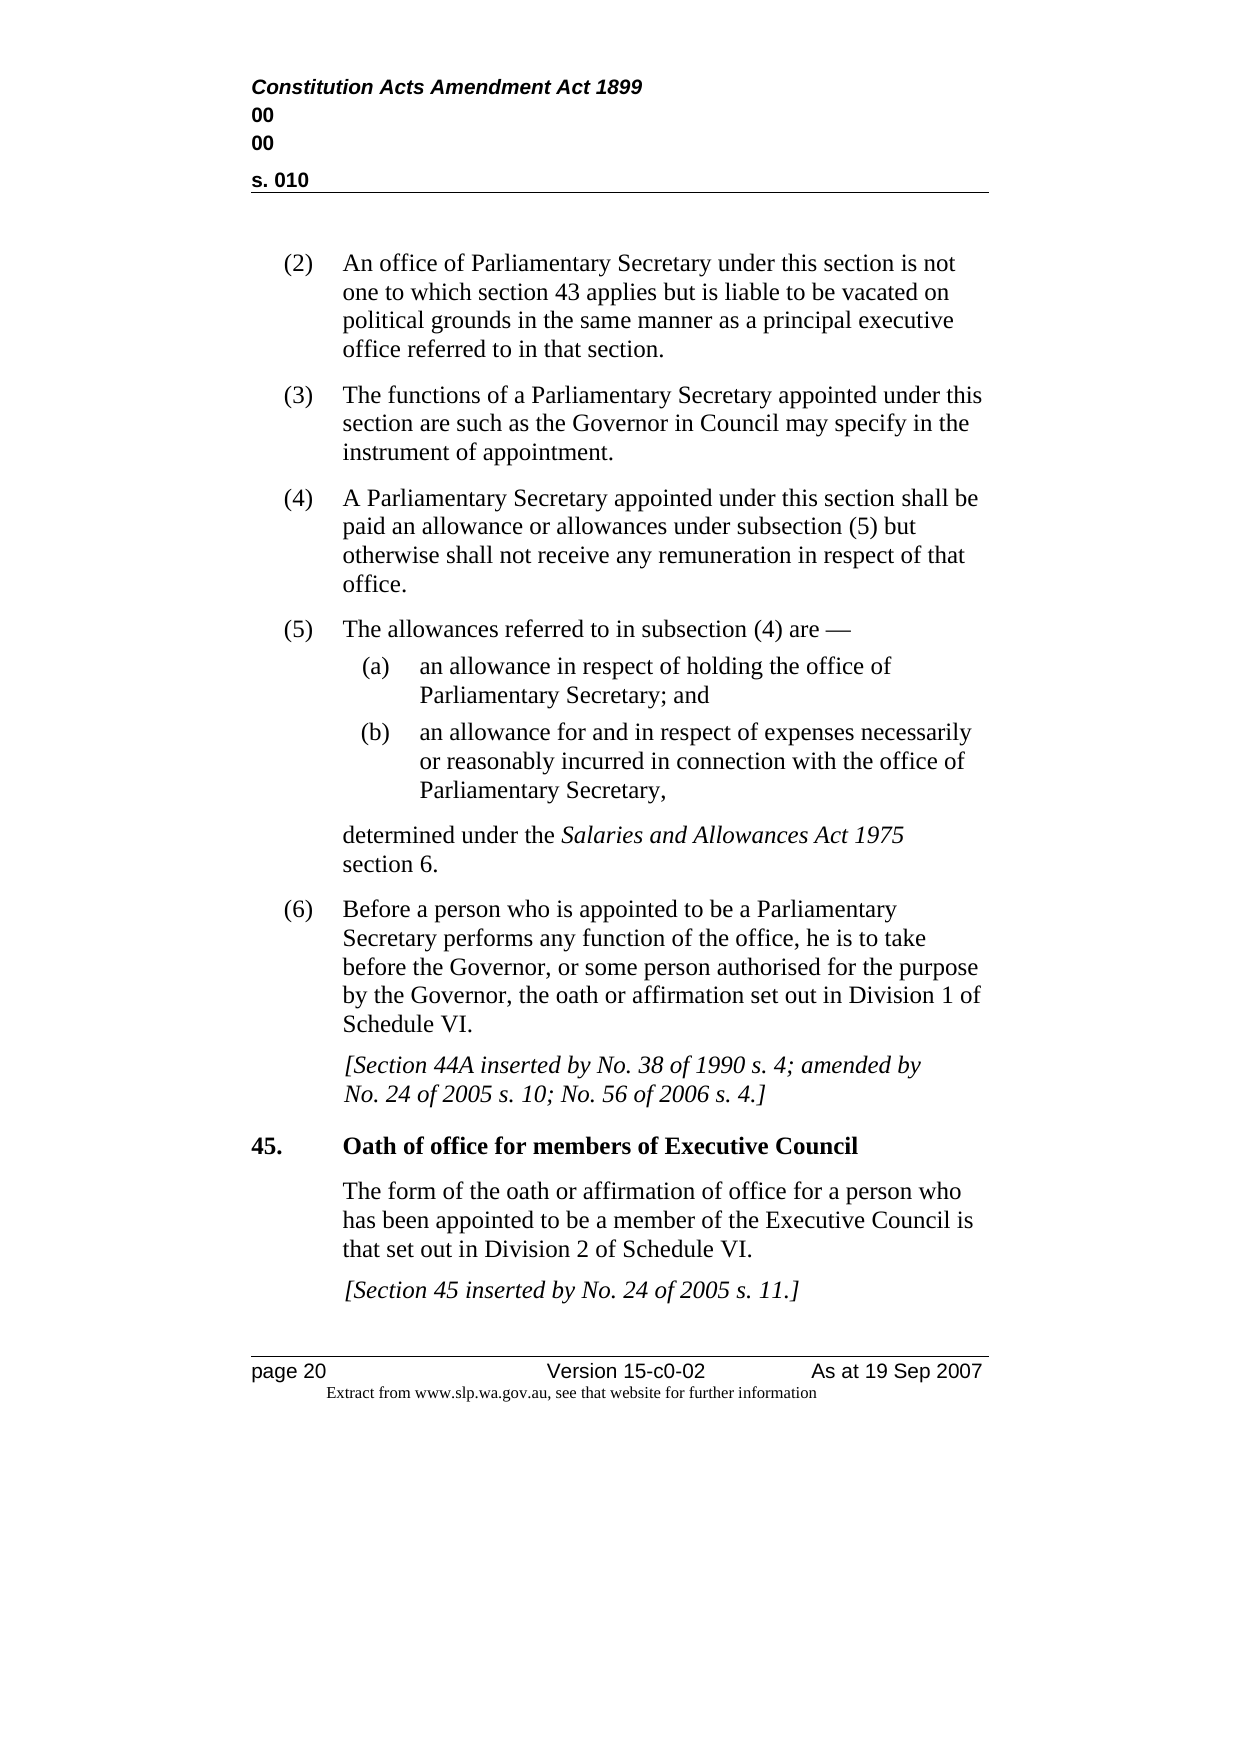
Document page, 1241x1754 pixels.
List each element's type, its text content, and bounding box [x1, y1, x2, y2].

subtitle 45. Oath of office for members of Executive Council [251, 1131, 989, 1160]
text (4) A Parliamentary Secretary appointed under this section shall be paid an allowance or allowances under subsection (5) but otherwise shall not receive any remuneration in respect of that office. [251, 483, 989, 598]
text [Section 44A inserted by No. 38 of 1990 s. 4; amended by No. 24 of 2005 s. 10; No. 56 of 2006 s. 4.] [251, 1051, 989, 1108]
text [Section 45 inserted by No. 24 of 2005 s. 11.] [251, 1275, 989, 1304]
text determined under the Salaries and Allowances Act 1975 section 6. [251, 820, 989, 878]
text (a) an allowance in respect of holding the office of Parliamentary Secretary; and [251, 651, 989, 709]
text (6) Before a person who is appointed to be a Parliamentary Secretary performs any function of the office, he is to take before the Governor, or some person authorised for the purpose by the Governor, the oath or affirmation set out in Division 1 of Schedule VI. [251, 894, 989, 1038]
text (3) The functions of a Parliamentary Secretary appointed under this section are such as the Governor in Council may specify in the instrument of appointment. [251, 380, 989, 466]
text (b) an allowance for and in respect of expenses necessarily or reasonably incurred in connection with the office of Parliamentary Secretary, [251, 717, 989, 803]
text (2) An office of Parliamentary Secretary under this section is not one to which section 43 applies but is liable to be vacated on political grounds in the same manner as a principal executive office referred to in that section. [251, 248, 989, 363]
text The form of the oath or affirmation of office for a person who has been appointed to be a member of the Executive Council is that set out in Division 2 of Schedule VI. [251, 1176, 989, 1263]
text (5) The allowances referred to in subsection (4) are — [251, 614, 989, 643]
